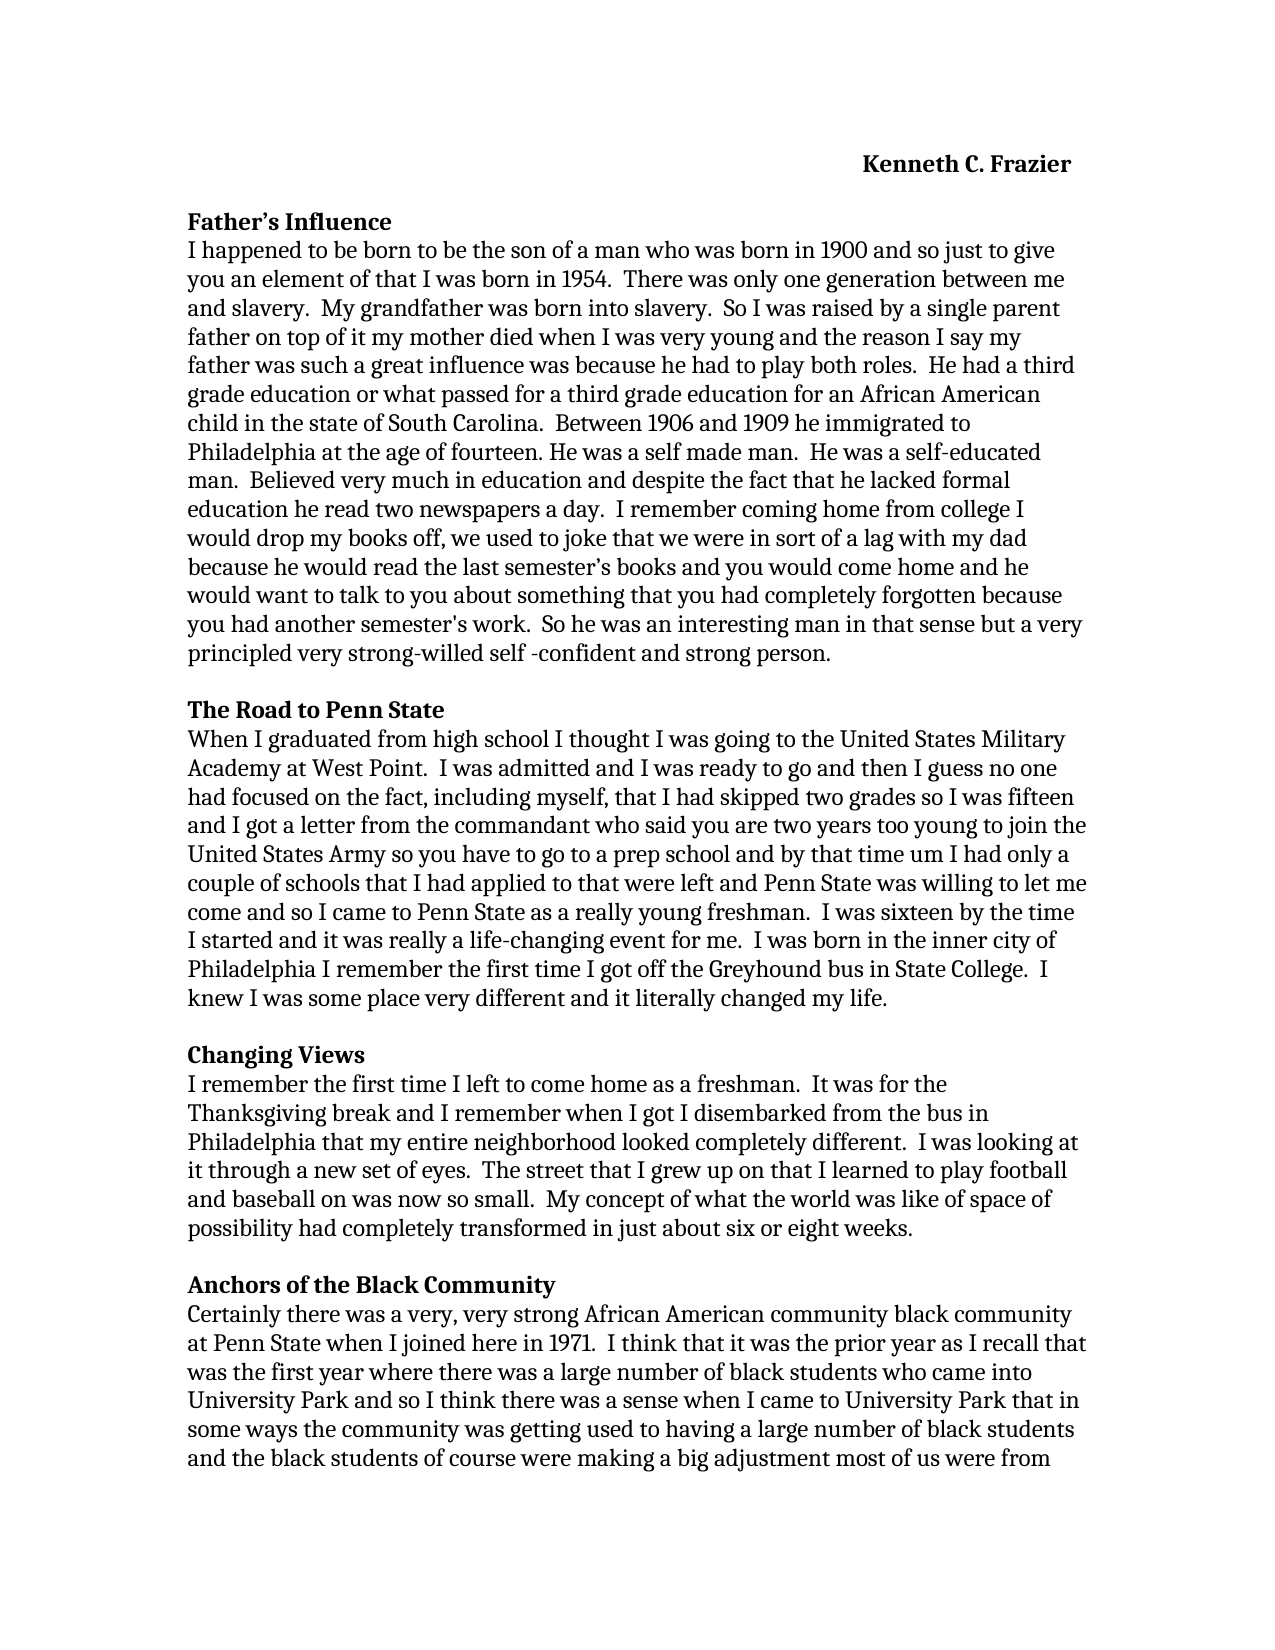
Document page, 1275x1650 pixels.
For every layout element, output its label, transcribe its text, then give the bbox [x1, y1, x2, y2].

text Changing Views [187, 1041, 1087, 1070]
text I remember the first time I left to come home as a freshman. It was for the Thanksgiving break and I remember when I got I disembarked from the bus in Philadelphia that my entire neighborhood looked completely different. I was looking at it through a new set of eyes. The street that I grew up on that I learned to play football and baseball on was now so small. My concept of what the world was like of space of possibility had completely transformed in just about six or eight weeks. [187, 1070, 1087, 1242]
text Anchors of the Black Community [187, 1271, 1087, 1300]
text I happened to be born to be the son of a man who was born in 1900 and so just to give you an element of that I was born in 1954. There was only one generation between me and slavery. My grandfather was born into slavery. So I was raised by a single parent father on top of it my mother died when I was very young and the reason I say my father was such a great influence was because he had to play both roles. He had a third grade education or what passed for a third grade education for an African American child in the state of South Carolina. Between 1906 and 1909 he immigrated to Philadelphia at the age of fourteen. He was a self made man. He was a self-educated man. Believed very much in education and despite the fact that he lacked formal education he read two newspapers a day. I remember coming home from college I would drop my books off, we used to joke that we were in sort of a lag with my dad because he would read the last semester’s books and you would come home and he would want to talk to you about something that you had completely forgotten because you had another semester's work. So he was an interesting man in that sense but a very principled very strong-willed self -confident and strong person. [187, 236, 1087, 667]
text Father’s Influence [187, 207, 1087, 236]
text The Road to Penn State [187, 696, 1087, 725]
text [187, 1300, 1087, 1472]
text When I graduated from high school I thought I was going to the United States Military Academy at West Point. I was admitted and I was ready to go and then I guess no one had focused on the fact, including myself, that I had skipped two grades so I was fifteen and I got a letter from the commandant who said you are two years too young to join the United States Army so you have to go to a prep school and by that time um I had only a couple of schools that I had applied to that were left and Penn State was willing to let me come and so I came to Penn State as a really young freshman. I was sixteen by the time I started and it was really a life-changing event for me. I was born in the inner city of Philadelphia I remember the first time I got off the Greyhound bus in State College. I knew I was some place very different and it literally changed my life. [187, 725, 1087, 1012]
text Kenneth C. Frazier [862, 150, 1087, 179]
